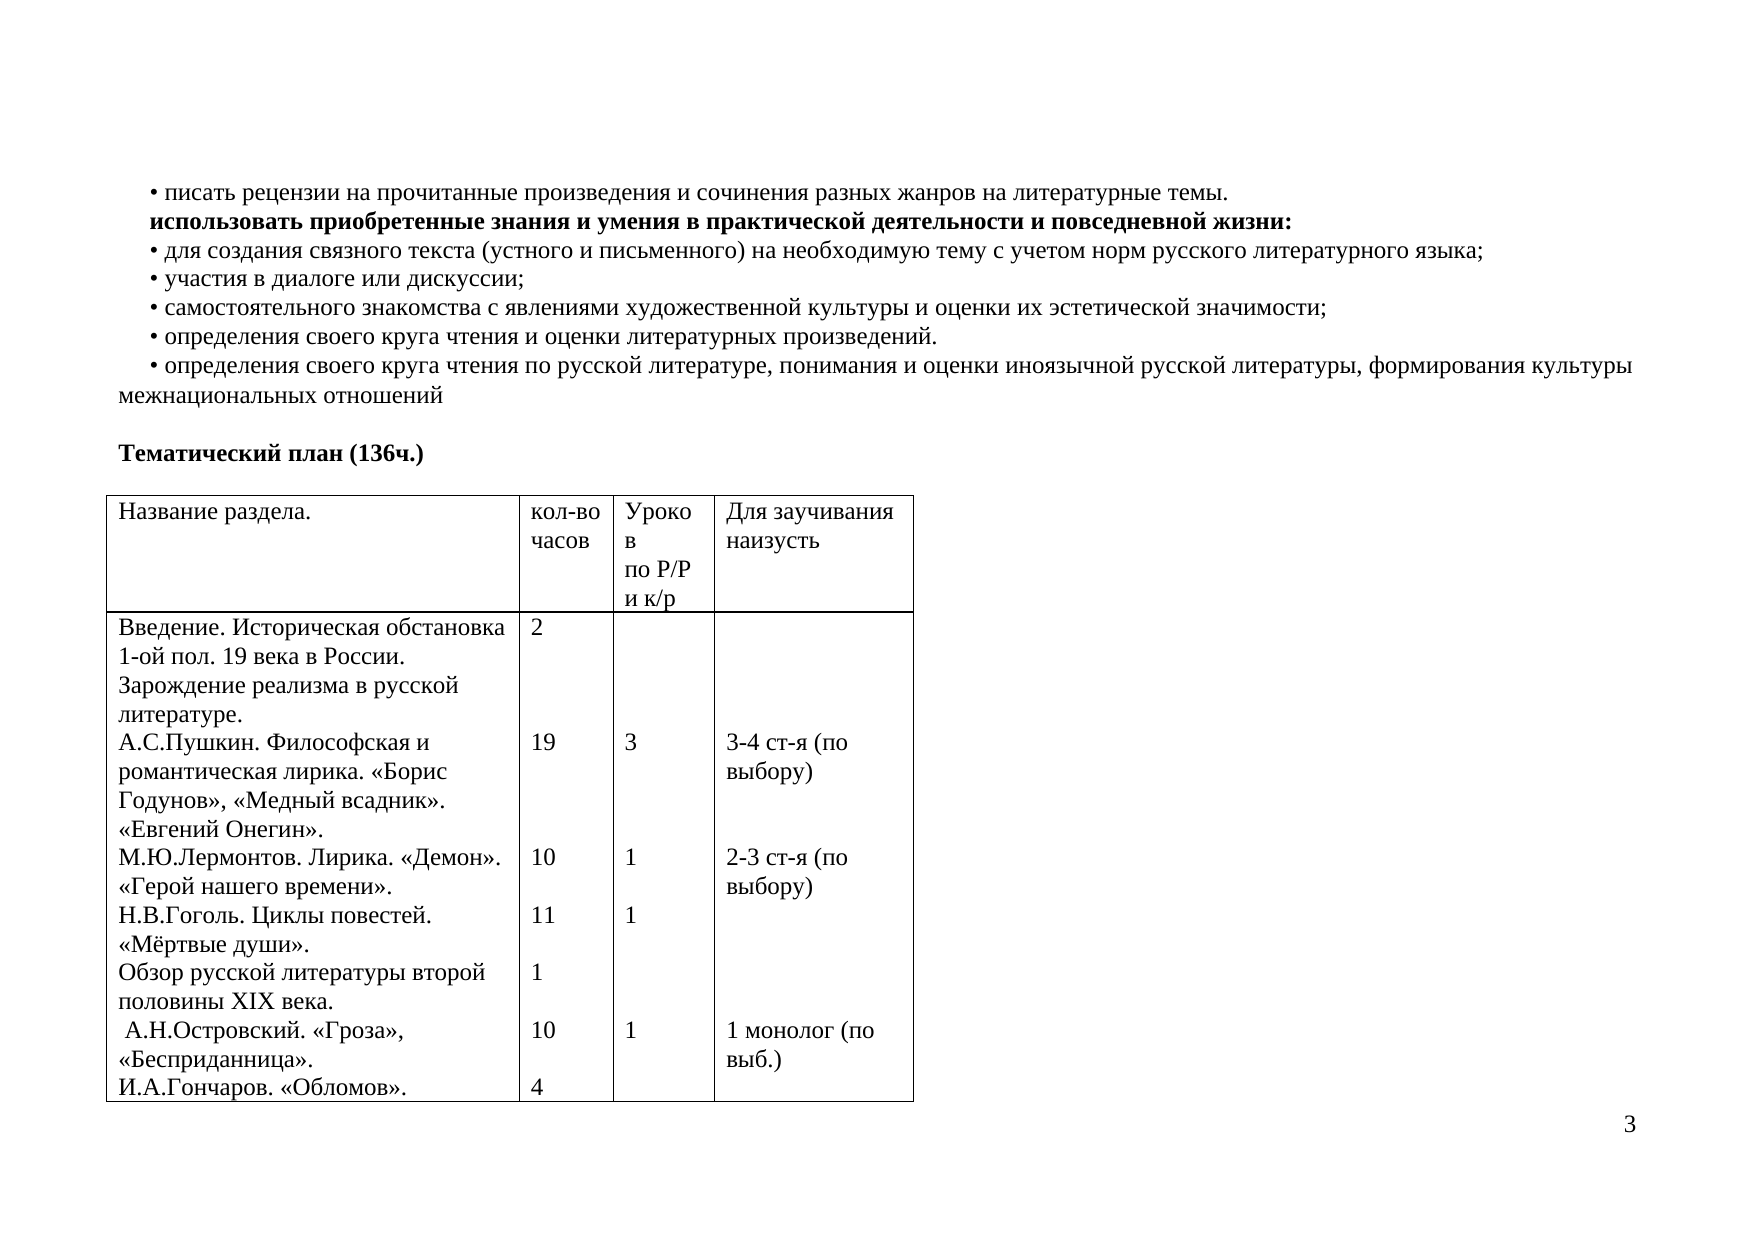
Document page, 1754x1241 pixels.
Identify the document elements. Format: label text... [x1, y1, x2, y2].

text • писать рецензии на прочитанные произведения и сочинения разных жанров на литературные темы. [118, 177, 1636, 206]
text • самостоятельного знакомства с явлениями художественной культуры и оценки их эстетической значимости; [118, 292, 1636, 321]
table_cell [520, 613, 613, 1101]
text Тематический план (136ч.) [118, 438, 1636, 467]
text • определения своего круга чтения по русской литературе, понимания и оценки иноязычной русской литературы, формирования культуры межнациональных отношений [118, 350, 1636, 409]
table_cell 3 1 1 1 2 1 2 2 3 [614, 613, 714, 1101]
table_header Уроков по Р/Р и к/р [614, 496, 714, 611]
table_header Для заучивания наизусть [715, 496, 913, 611]
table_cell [107, 613, 519, 1101]
table_header Название раздела. [107, 496, 519, 611]
text • для создания связного текста (устного и письменного) на необходимую тему с учетом норм русского литературного языка; [118, 235, 1636, 263]
text • участия в диалоге или дискуссии; [118, 263, 1636, 292]
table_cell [715, 613, 913, 1101]
text • определения своего круга чтения и оценки литературных произведений. [118, 321, 1636, 350]
table_header кол-во часов [520, 496, 613, 611]
text использовать приобретенные знания и умения в практической деятельности и повседневной жизни: [118, 206, 1636, 235]
